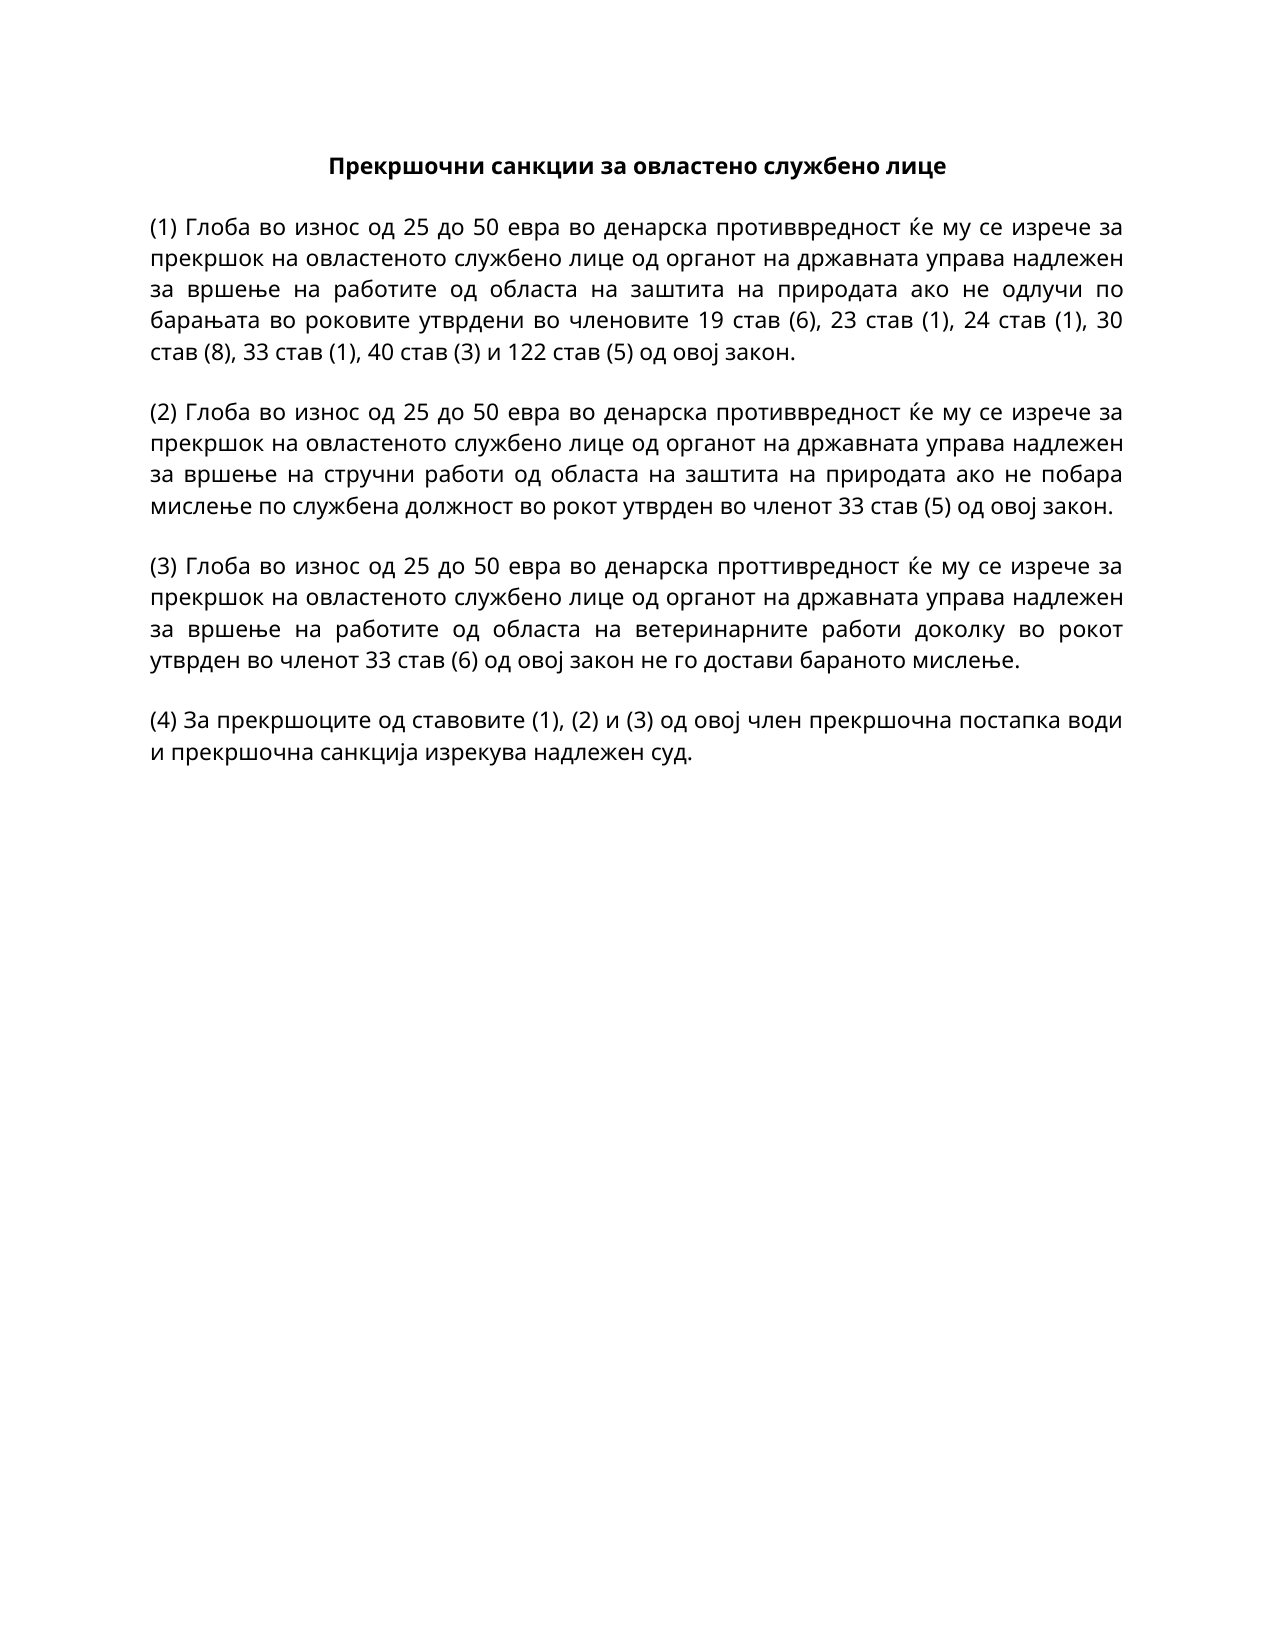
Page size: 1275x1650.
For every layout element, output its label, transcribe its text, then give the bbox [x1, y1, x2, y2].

text Прекршочни санкции за овластено службено лице [150, 150, 1125, 181]
text (1) Глоба во износ од 25 до 50 евра во денарска противвредност ќе му се изрече за прекршок на овластеното службено лице од органот на државната управа надлежен за вршење на работите од областа на заштита на природата ако не одлучи по барањата во роковите утврдени во членовите 19 став (6), 23 став (1), 24 став (1), 30 став (8), 33 став (1), 40 став (3) и 122 став (5) од овој закон. [150, 210, 1125, 367]
text (3) Глоба во износ од 25 до 50 евра во денарска проттивредност ќе му се изрече за прекршок на овластеното службено лице од органот на државната управа надлежен за вршење на работите од областа на ветеринарните работи доколку во рокот утврден во членот 33 став (6) од овој закон не го достави бараното мислење. [150, 550, 1125, 675]
text (2) Глоба во износ од 25 до 50 евра во денарска противвредност ќе му се изрече за прекршок на овластеното службено лице од органот на државната управа надлежен за вршење на стручни работи од областа на заштита на природата ако не побара мислење по службена должност во рокот утврден во членот 33 став (5) од овој закон. [150, 396, 1125, 521]
text (4) За прекршоците од ставовите (1), (2) и (3) од овој член прекршочна постапка води и прекршочна санкција изрекува надлежен суд. [150, 704, 1125, 767]
